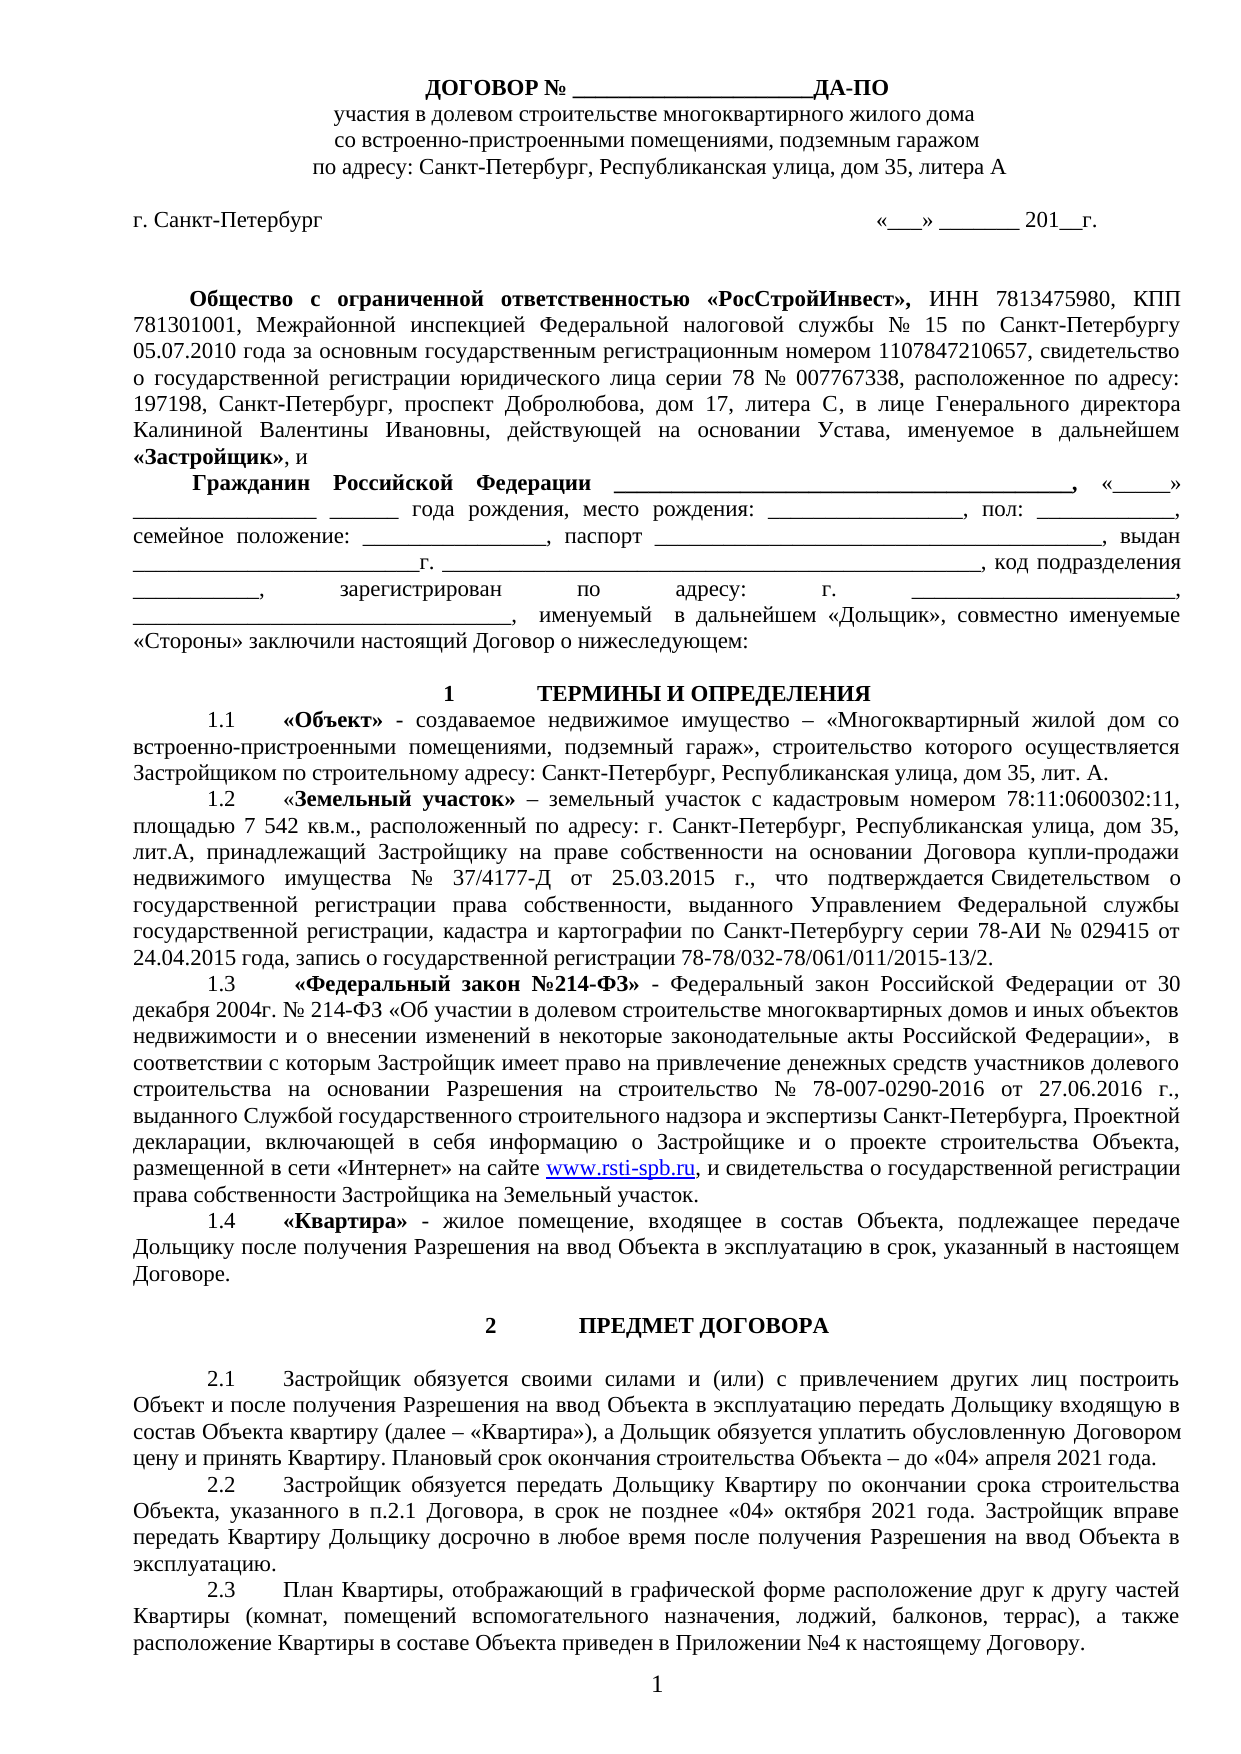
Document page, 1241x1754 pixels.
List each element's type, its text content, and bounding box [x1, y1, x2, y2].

text Гражданин Российской Федерации ________________________________________, «_____» ________________ ______ года рождения, место рождения: _________________, пол: ____________, семейное положение: ________________, паспорт _______________________________________, выдан _________________________г. _______________________________________________, код подразделения ___________, зарегистрирован по адресу: г. _______________________, _________________________________, именуемый в дальнейшем «Дольщик», совместно именуемые «Стороны» заключили настоящий Договор о нижеследующем: [133, 469, 1181, 654]
text Общество с ограниченной ответственностью «РосСтройИнвест», ИНН 7813475980, КПП 781301001, Межрайонной инспекцией Федеральной налоговой службы № 15 по Санкт-Петербургу 05.07.2010 года за основным государственным регистрационным номером 1107847210657, свидетельство о государственной регистрации юридического лица серии 78 № 007767338, расположенное по адресу: 197198, Санкт-Петербург, проспект Добролюбова, дом 17, литера С, в лице Генерального директора Калининой Валентины Ивановны, действующей на основании Устава, именуемое в дальнейшем «Застройщик», и [133, 285, 1181, 469]
text участия в долевом строительстве многоквартирного жилого дома со встроенно-пристроенными помещениями, подземным гаражом [133, 100, 1181, 153]
list «Квартира» - жилое помещение, входящее в состав Объекта, подлежащее передаче Дольщику после получения Разрешения на ввод Объекта в эксплуатацию в срок, указанный в настоящем Договоре. [133, 1207, 1181, 1286]
text г. Санкт-Петербург «___» _______ 201__г. [133, 206, 1181, 232]
text по адресу: Санкт-Петербург, Республиканская улица, дом 35, литера А [133, 153, 1181, 179]
list «Федеральный закон №214-ФЗ» - Федеральный закон Российской Федерации от 30 декабря 2004г. № 214-ФЗ «Об участии в долевом строительстве многоквартирных домов и иных объектов недвижимости и о внесении изменений в некоторые законодательные акты Российской Федерации», в соответствии с которым Застройщик имеет право на привлечение денежных средств участников долевого строительства на основании Разрешения на строительство № 78-007-0290-2016 от 27.06.2016 г., выданного Службой государственного строительного надзора и экспертизы Санкт-Петербурга, Проектной декларации, включающей в себя информацию о Застройщике и о проекте строительства Объекта, размещенной в сети «Интернет» на сайте www.rsti-spb.ru, и свидетельства о государственной регистрации права собственности Застройщика на Земельный участок. [133, 970, 1181, 1207]
list ТЕРМИНЫ И ОПРЕДЕЛЕНИЯ [133, 680, 1181, 706]
list Застройщик обязуется своими силами и (или) с привлечением других лиц построить Объект и после получения Разрешения на ввод Объекта в эксплуатацию передать Дольщику входящую в состав Объекта квартиру (далее – «Квартира»), а Дольщик обязуется уплатить обусловленную Договором цену и принять Квартиру. Плановый срок окончания строительства Объекта – до «04» апреля 2021 года. [133, 1365, 1181, 1471]
list «Земельный участок» – земельный участок с кадастровым номером 78:11:0600302:11, площадью 7 542 кв.м., расположенный по адресу: г. Санкт-Петербург, Республиканская улица, дом 35, лит.А, принадлежащий Застройщику на праве собственности на основании Договора купли-продажи недвижимого имущества № 37/4177-Д от 25.03.2015 г., что подтверждается Свидетельством о государственной регистрации права собственности, выданного Управлением Федеральной службы государственной регистрации, кадастра и картографии по Санкт-Петербургу серии 78-АИ № 029415 от 24.04.2015 года, запись о государственной регистрации 78-78/032-78/061/011/2015-13/2. [133, 785, 1181, 970]
list Застройщик обязуется передать Дольщику Квартиру по окончании срока строительства Объекта, указанного в п.2.1 Договора, в срок не позднее «04» октября 2021 года. Застройщик вправе передать Квартиру Дольщику досрочно в любое время после получения Разрешения на ввод Объекта в эксплуатацию. [133, 1471, 1181, 1576]
list ПРЕДМЕТ ДОГОВОРА [133, 1312, 1181, 1339]
list План Квартиры, отображающий в графической форме расположение друг к другу частей Квартиры (комнат, помещений вспомогательного назначения, лоджий, балконов, террас), а также расположение Квартиры в составе Объекта приведен в Приложении №4 к настоящему Договору. [133, 1576, 1181, 1655]
text ДОГОВОР № _____________________ДА-ПО [133, 74, 1181, 100]
list «Объект» - создаваемое недвижимое имущество – «Многоквартирный жилой дом со встроенно-пристроенными помещениями, подземный гараж», строительство которого осуществляется Застройщиком по строительному адресу: Санкт-Петербург, Республиканская улица, дом 35, лит. А. [133, 706, 1181, 785]
